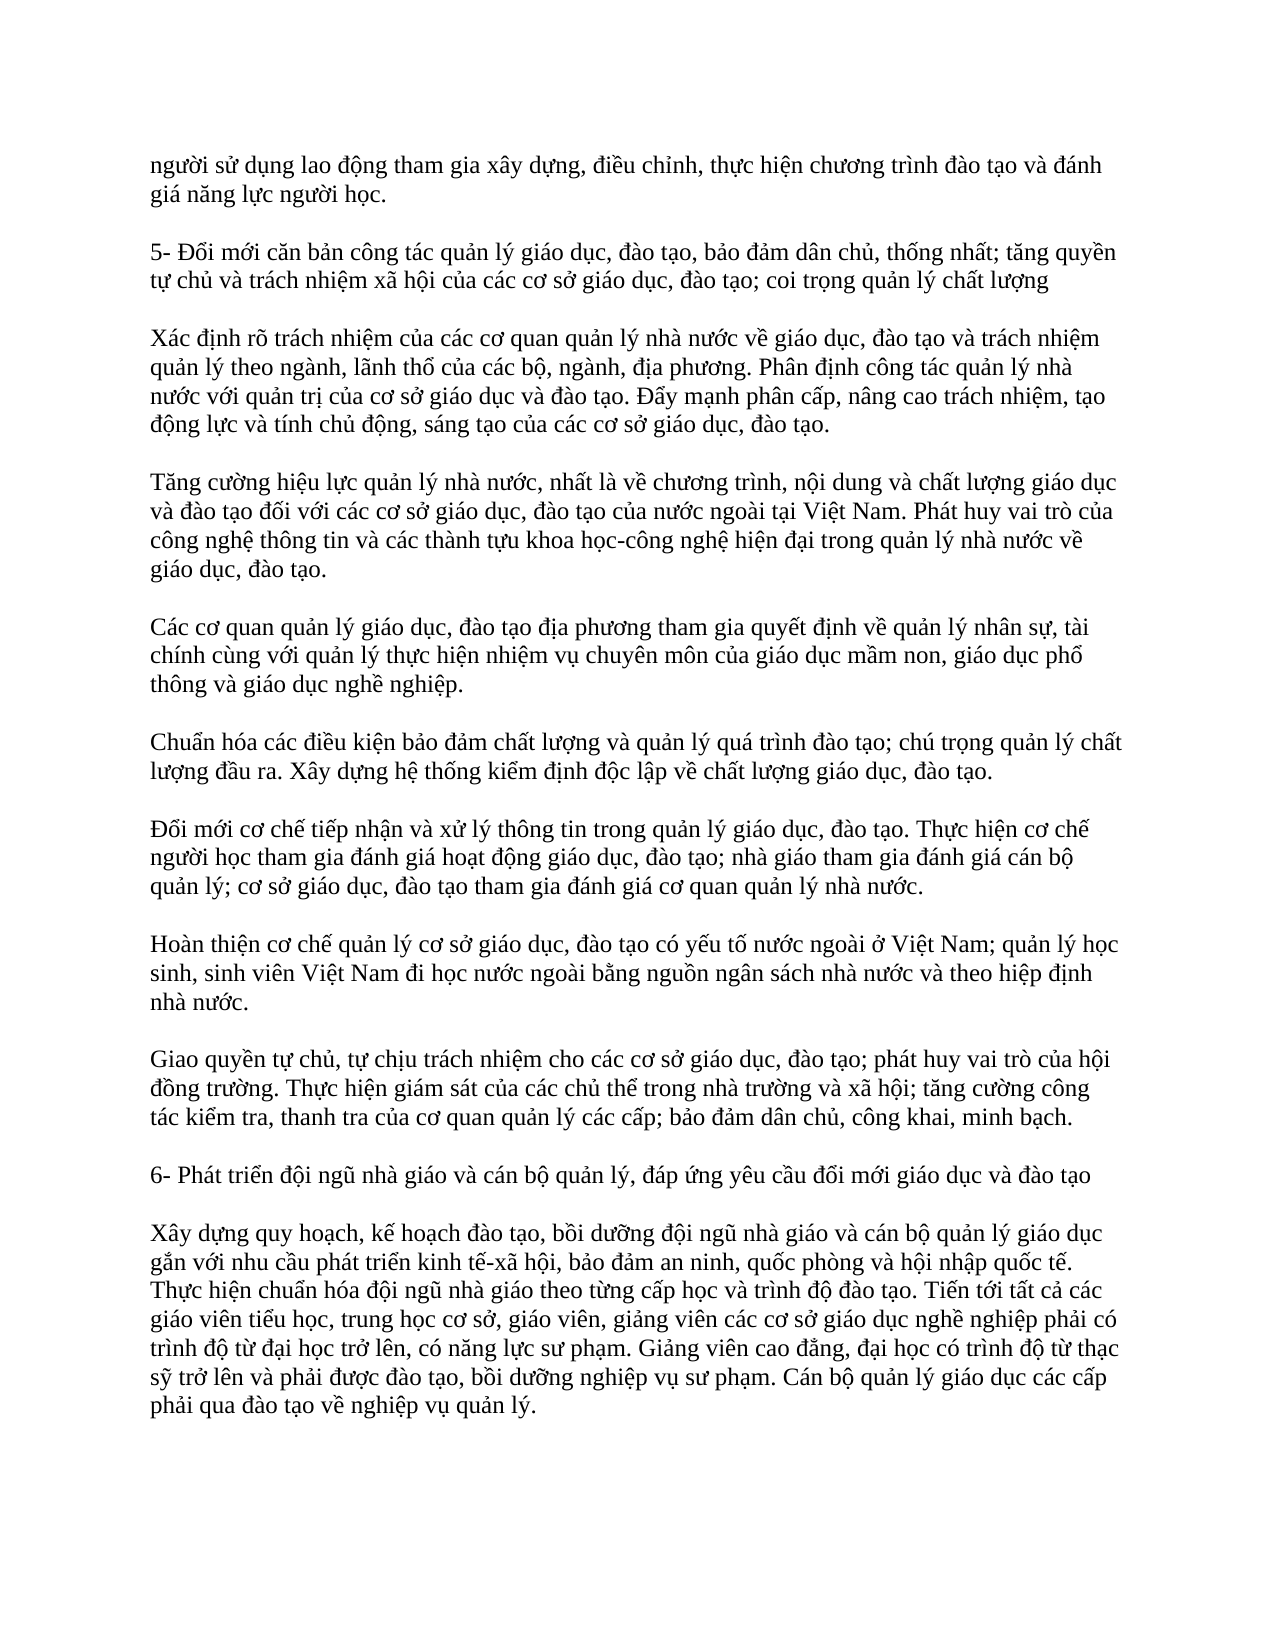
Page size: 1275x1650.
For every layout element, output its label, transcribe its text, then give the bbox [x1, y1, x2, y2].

text Xây dựng quy hoạch, kế hoạch đào tạo, bồi dưỡng đội ngũ nhà giáo và cán bộ quản lý giáo dục gắn với nhu cầu phát triển kinh tế-xã hội, bảo đảm an ninh, quốc phòng và hội nhập quốc tế. Thực hiện chuẩn hóa đội ngũ nhà giáo theo từng cấp học và trình độ đào tạo. Tiến tới tất cả các giáo viên tiểu học, trung học cơ sở, giáo viên, giảng viên các cơ sở giáo dục nghề nghiệp phải có trình độ từ đại học trở lên, có năng lực sư phạm. Giảng viên cao đẳng, đại học có trình độ từ thạc sỹ trở lên và phải được đào tạo, bồi dưỡng nghiệp vụ sư phạm. Cán bộ quản lý giáo dục các cấp phải qua đào tạo về nghiệp vụ quản lý. [150, 1218, 1125, 1419]
text Giao quyền tự chủ, tự chịu trách nhiệm cho các cơ sở giáo dục, đào tạo; phát huy vai trò của hội đồng trường. Thực hiện giám sát của các chủ thể trong nhà trường và xã hội; tăng cường công tác kiểm tra, thanh tra của cơ quan quản lý các cấp; bảo đảm dân chủ, công khai, minh bạch. [150, 1044, 1125, 1131]
text Chuẩn hóa các điều kiện bảo đảm chất lượng và quản lý quá trình đào tạo; chú trọng quản lý chất lượng đầu ra. Xây dựng hệ thống kiểm định độc lập về chất lượng giáo dục, đào tạo. [150, 727, 1125, 784]
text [150, 150, 1125, 207]
text 5- Đổi mới căn bản công tác quản lý giáo dục, đào tạo, bảo đảm dân chủ, thống nhất; tăng quyền tự chủ và trách nhiệm xã hội của các cơ sở giáo dục, đào tạo; coi trọng quản lý chất lượng [150, 237, 1125, 294]
text Tăng cường hiệu lực quản lý nhà nước, nhất là về chương trình, nội dung và chất lượng giáo dục và đào tạo đối với các cơ sở giáo dục, đào tạo của nước ngoài tại Việt Nam. Phát huy vai trò của công nghệ thông tin và các thành tựu khoa học-công nghệ hiện đại trong quản lý nhà nước về giáo dục, đào tạo. [150, 467, 1125, 582]
text Đổi mới cơ chế tiếp nhận và xử lý thông tin trong quản lý giáo dục, đào tạo. Thực hiện cơ chế người học tham gia đánh giá hoạt động giáo dục, đào tạo; nhà giáo tham gia đánh giá cán bộ quản lý; cơ sở giáo dục, đào tạo tham gia đánh giá cơ quan quản lý nhà nước. [150, 814, 1125, 900]
text Xác định rõ trách nhiệm của các cơ quan quản lý nhà nước về giáo dục, đào tạo và trách nhiệm quản lý theo ngành, lãnh thổ của các bộ, ngành, địa phương. Phân định công tác quản lý nhà nước với quản trị của cơ sở giáo dục và đào tạo. Đẩy mạnh phân cấp, nâng cao trách nhiệm, tạo động lực và tính chủ động, sáng tạo của các cơ sở giáo dục, đào tạo. [150, 323, 1125, 438]
text Hoàn thiện cơ chế quản lý cơ sở giáo dục, đào tạo có yếu tố nước ngoài ở Việt Nam; quản lý học sinh, sinh viên Việt Nam đi học nước ngoài bằng nguồn ngân sách nhà nước và theo hiệp định nhà nước. [150, 929, 1125, 1015]
text Các cơ quan quản lý giáo dục, đào tạo địa phương tham gia quyết định về quản lý nhân sự, tài chính cùng với quản lý thực hiện nhiệm vụ chuyên môn của giáo dục mầm non, giáo dục phổ thông và giáo dục nghề nghiệp. [150, 612, 1125, 698]
text 6- Phát triển đội ngũ nhà giáo và cán bộ quản lý, đáp ứng yêu cầu đổi mới giáo dục và đào tạo [150, 1160, 1125, 1189]
